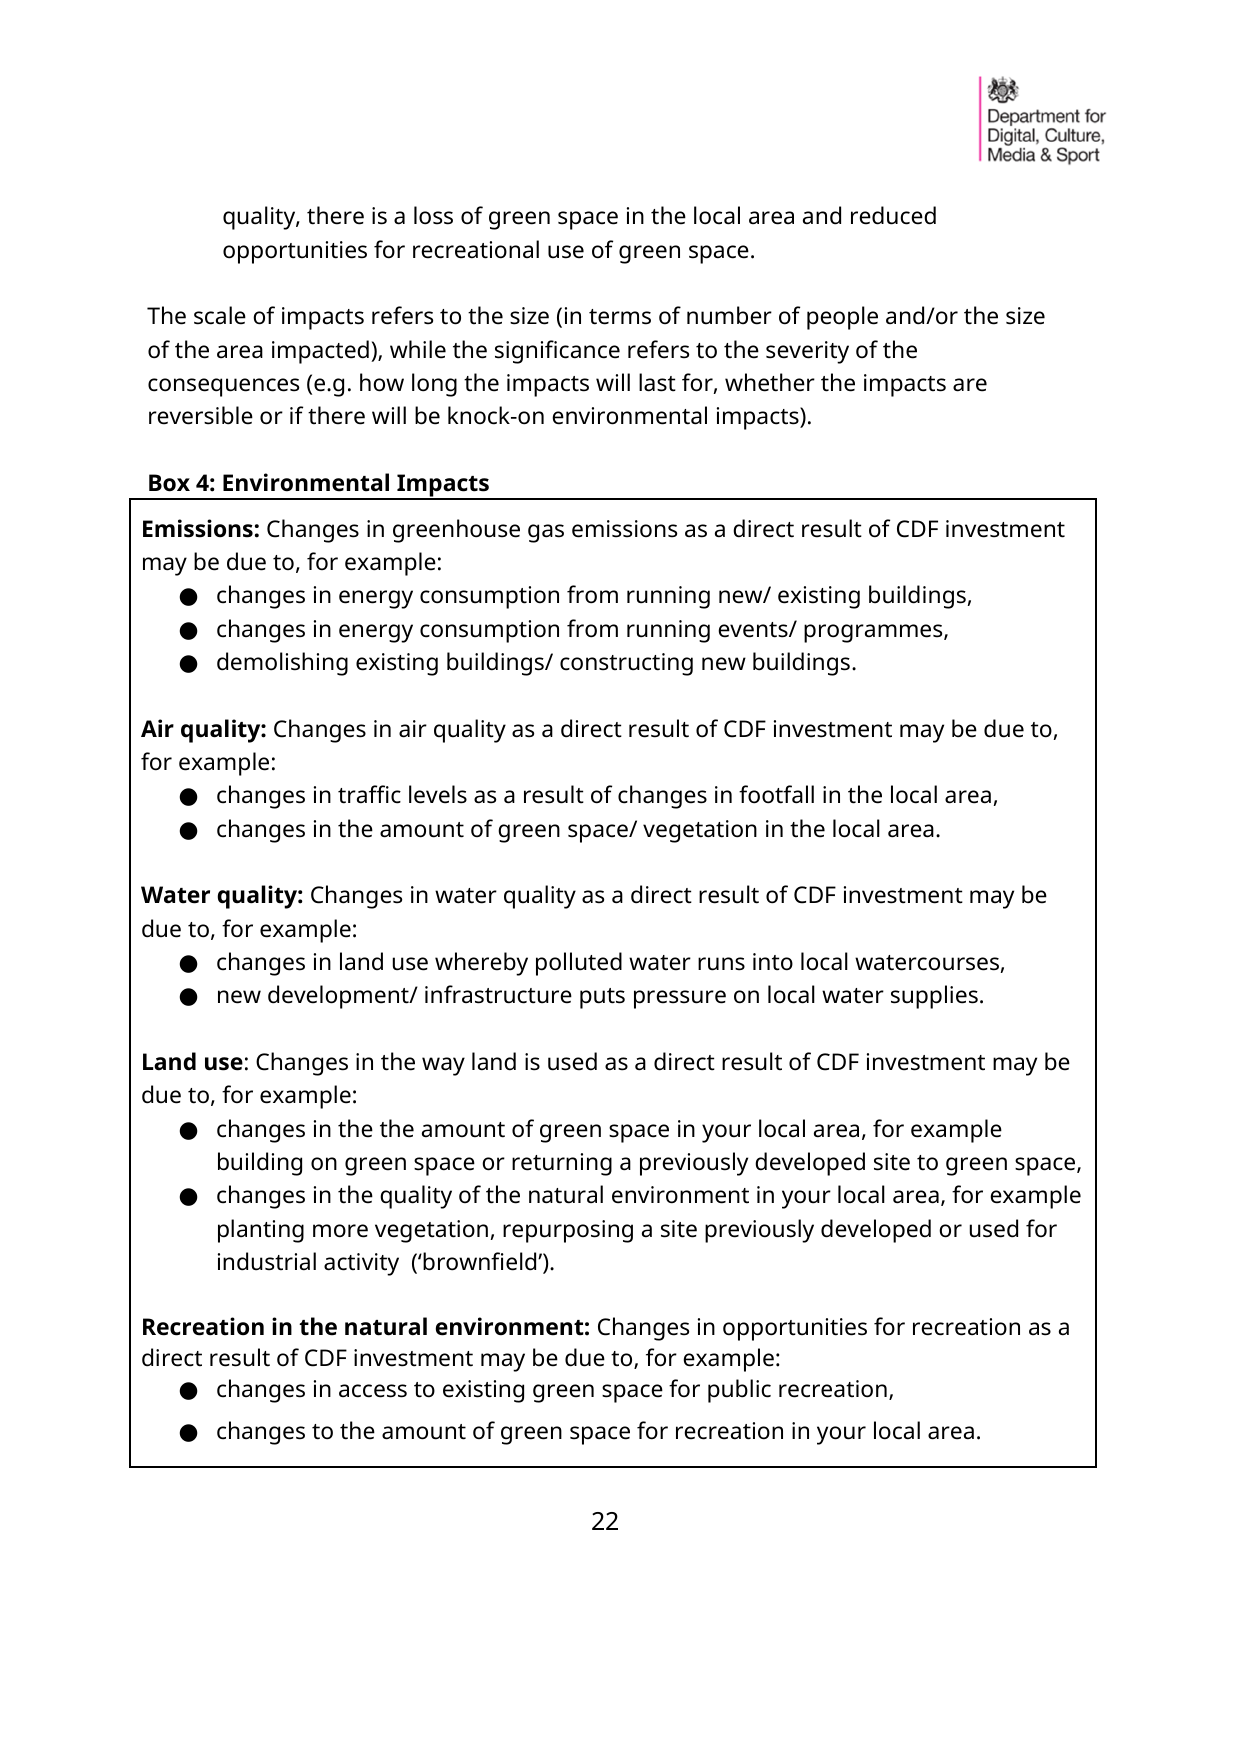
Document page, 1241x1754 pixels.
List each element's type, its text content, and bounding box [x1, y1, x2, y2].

picture [962, 56, 1115, 174]
table_header Emissions: Changes in greenhouse gas emissions as a direct result of CDF investment may be due to, for example: changes in energy consumption from running new/ existing buildings, changes in energy consumption from running events/ programmes, demolishing existing buildings/ constructing new buildings. Air quality: Changes in air quality as a direct result of CDF investment may be due to, for example: changes in traffic levels as a result of changes in footfall in the local area, changes in the amount of green space/ vegetation in the local area. Water quality: Changes in water quality as a direct result of CDF investment may be due to, for example: changes in land use whereby polluted water runs into local watercourses, new development/ infrastructure puts pressure on local water supplies. Land use: Changes in the way land is used as a direct result of CDF investment may be due to, for example: changes in the the amount of green space in your local area, for example building on green space or returning a previously developed site to green space, changes in the quality of the natural environment in your local area, for example planting more vegetation, repurposing a site previously developed or used for industrial activity (‘brownfield’). Recreation in the natural environment: Changes in opportunities for recreation as a direct result of CDF investment may be due to, for example: changes in access to existing green space for public recreation, changes to the amount of green space for recreation in your local area. [131, 500, 1095, 1466]
text The scale of impacts refers to the size (in terms of number of people and/or the size of the area impacted), while the significance refers to the severity of the consequences (e.g. how long the impacts will last for, whether the impacts are reversible or if there will be knock-on environmental impacts). [147, 298, 1063, 431]
text Box 4: Environmental Impacts [147, 465, 1063, 498]
